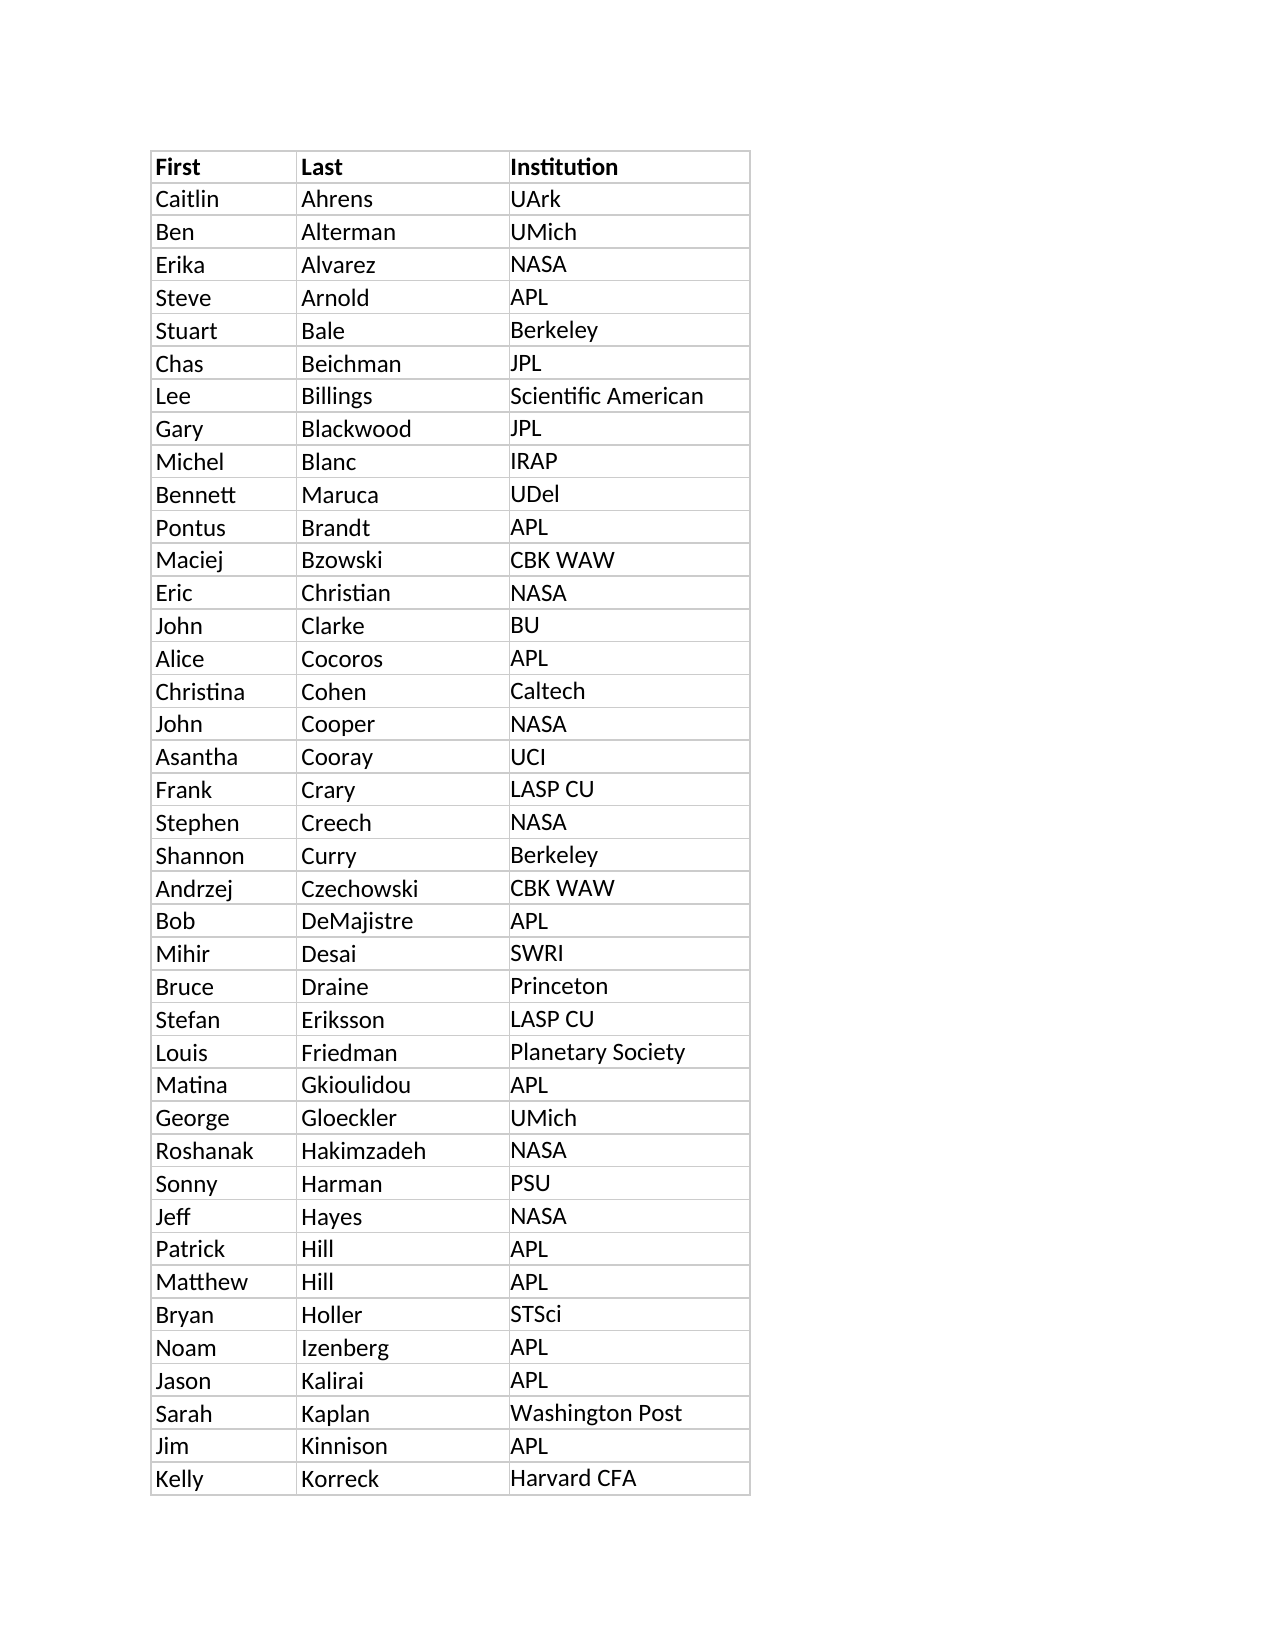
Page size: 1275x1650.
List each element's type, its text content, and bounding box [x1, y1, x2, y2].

table_cell APL [510, 1233, 749, 1264]
table_cell Draine [297, 971, 509, 1002]
table_cell STSci [510, 1299, 749, 1330]
table_cell Bob [152, 905, 296, 936]
table_cell Alterman [297, 216, 509, 247]
table_cell Creech [297, 806, 509, 838]
table_header Institution [510, 152, 749, 182]
table_cell Maruca [297, 478, 509, 509]
table_cell APL [510, 1069, 749, 1100]
table_cell Gloeckler [297, 1102, 509, 1133]
table_cell Cooper [297, 708, 509, 739]
table_cell APL [510, 905, 749, 936]
table_cell Hill [297, 1266, 509, 1297]
table_cell Eric [152, 577, 296, 608]
table_cell CBK WAW [510, 544, 749, 575]
table_cell Christina [152, 675, 296, 706]
table_cell Ben [152, 216, 296, 247]
table_cell Christian [297, 577, 509, 608]
table_cell George [152, 1102, 296, 1133]
table_cell Matthew [152, 1266, 296, 1297]
table_cell Jeff [152, 1200, 296, 1231]
table_cell Lee [152, 380, 296, 411]
table_cell BU [510, 610, 749, 641]
table_cell Chas [152, 347, 296, 378]
table_cell Shannon [152, 839, 296, 870]
table_cell Sonny [152, 1167, 296, 1198]
table_cell Louis [152, 1036, 296, 1067]
table_cell Izenberg [297, 1331, 509, 1363]
table_cell Asantha [152, 741, 296, 772]
table_cell Stephen [152, 806, 296, 838]
table_cell Matina [152, 1069, 296, 1100]
table_cell Planetary Society [510, 1036, 749, 1067]
table_cell DeMajistre [297, 905, 509, 936]
table_cell Bzowski [297, 544, 509, 575]
table_cell Maciej [152, 544, 296, 575]
table_cell CBK WAW [510, 872, 749, 903]
table_header Last [297, 152, 509, 182]
table_cell Ahrens [297, 184, 509, 214]
table_header First [152, 152, 296, 182]
table_cell Cohen [297, 675, 509, 706]
table_cell NASA [510, 708, 749, 739]
table_cell UMich [510, 1102, 749, 1133]
table_cell Czechowski [297, 872, 509, 903]
table_cell Erika [152, 249, 296, 280]
table_cell PSU [510, 1167, 749, 1198]
table_cell Stefan [152, 1003, 296, 1034]
table_cell Clarke [297, 610, 509, 641]
table_cell Gary [152, 413, 296, 444]
table_cell Kalirai [297, 1364, 509, 1395]
table_cell Bale [297, 314, 509, 345]
table_cell Roshanak [152, 1135, 296, 1166]
table_cell Princeton [510, 971, 749, 1002]
table_cell NASA [510, 577, 749, 608]
table_cell Arnold [297, 281, 509, 313]
table_cell APL [510, 281, 749, 313]
table_cell John [152, 708, 296, 739]
table_cell Kelly [152, 1463, 296, 1494]
table_cell Blanc [297, 446, 509, 477]
table_cell Curry [297, 839, 509, 870]
table_cell Berkeley [510, 314, 749, 345]
table_cell Sarah [152, 1397, 296, 1428]
table_cell Jim [152, 1430, 296, 1461]
table_cell NASA [510, 1200, 749, 1231]
table_cell JPL [510, 347, 749, 378]
table_cell Hayes [297, 1200, 509, 1231]
table_cell Frank [152, 774, 296, 805]
table_cell Friedman [297, 1036, 509, 1067]
table_cell Steve [152, 281, 296, 313]
table_cell Beichman [297, 347, 509, 378]
table_cell APL [510, 1364, 749, 1395]
table_cell Blackwood [297, 413, 509, 444]
table_cell Alvarez [297, 249, 509, 280]
table_cell Scientific American [510, 380, 749, 411]
table_cell Hakimzadeh [297, 1135, 509, 1166]
table_cell Holler [297, 1299, 509, 1330]
table_cell Bennett [152, 478, 296, 509]
table_cell Patrick [152, 1233, 296, 1264]
table_cell Billings [297, 380, 509, 411]
table_cell UArk [510, 184, 749, 214]
table_cell Gkioulidou [297, 1069, 509, 1100]
table_cell Andrzej [152, 872, 296, 903]
table_cell UMich [510, 216, 749, 247]
table_cell Caltech [510, 675, 749, 706]
table_cell Jason [152, 1364, 296, 1395]
table_cell Noam [152, 1331, 296, 1363]
table_cell Washington Post [510, 1397, 749, 1428]
table_cell NASA [510, 1135, 749, 1166]
table_cell Harvard CFA [510, 1463, 749, 1494]
table_cell Harman [297, 1167, 509, 1198]
table_cell Cocoros [297, 642, 509, 673]
table_cell Eriksson [297, 1003, 509, 1034]
table_cell LASP CU [510, 774, 749, 805]
table_cell JPL [510, 413, 749, 444]
table_cell Kinnison [297, 1430, 509, 1461]
table_cell Mihir [152, 938, 296, 969]
table_cell APL [510, 1430, 749, 1461]
table_cell APL [510, 511, 749, 542]
table_cell SWRI [510, 938, 749, 969]
table_cell APL [510, 1266, 749, 1297]
table_cell Desai [297, 938, 509, 969]
table_cell Pontus [152, 511, 296, 542]
table_cell Stuart [152, 314, 296, 345]
table_cell John [152, 610, 296, 641]
table_cell Korreck [297, 1463, 509, 1494]
table_cell Caitlin [152, 184, 296, 214]
table_cell Bryan [152, 1299, 296, 1330]
table_cell NASA [510, 249, 749, 280]
table_cell APL [510, 642, 749, 673]
table_cell Hill [297, 1233, 509, 1264]
table_cell Michel [152, 446, 296, 477]
table_cell Berkeley [510, 839, 749, 870]
table_cell Brandt [297, 511, 509, 542]
table_cell NASA [510, 806, 749, 838]
table_cell Crary [297, 774, 509, 805]
table_cell UCI [510, 741, 749, 772]
table_cell APL [510, 1331, 749, 1363]
table_cell IRAP [510, 446, 749, 477]
table_cell Kaplan [297, 1397, 509, 1428]
table_cell Bruce [152, 971, 296, 1002]
table_cell UDel [510, 478, 749, 509]
table_cell LASP CU [510, 1003, 749, 1034]
table_cell Cooray [297, 741, 509, 772]
table_cell Alice [152, 642, 296, 673]
